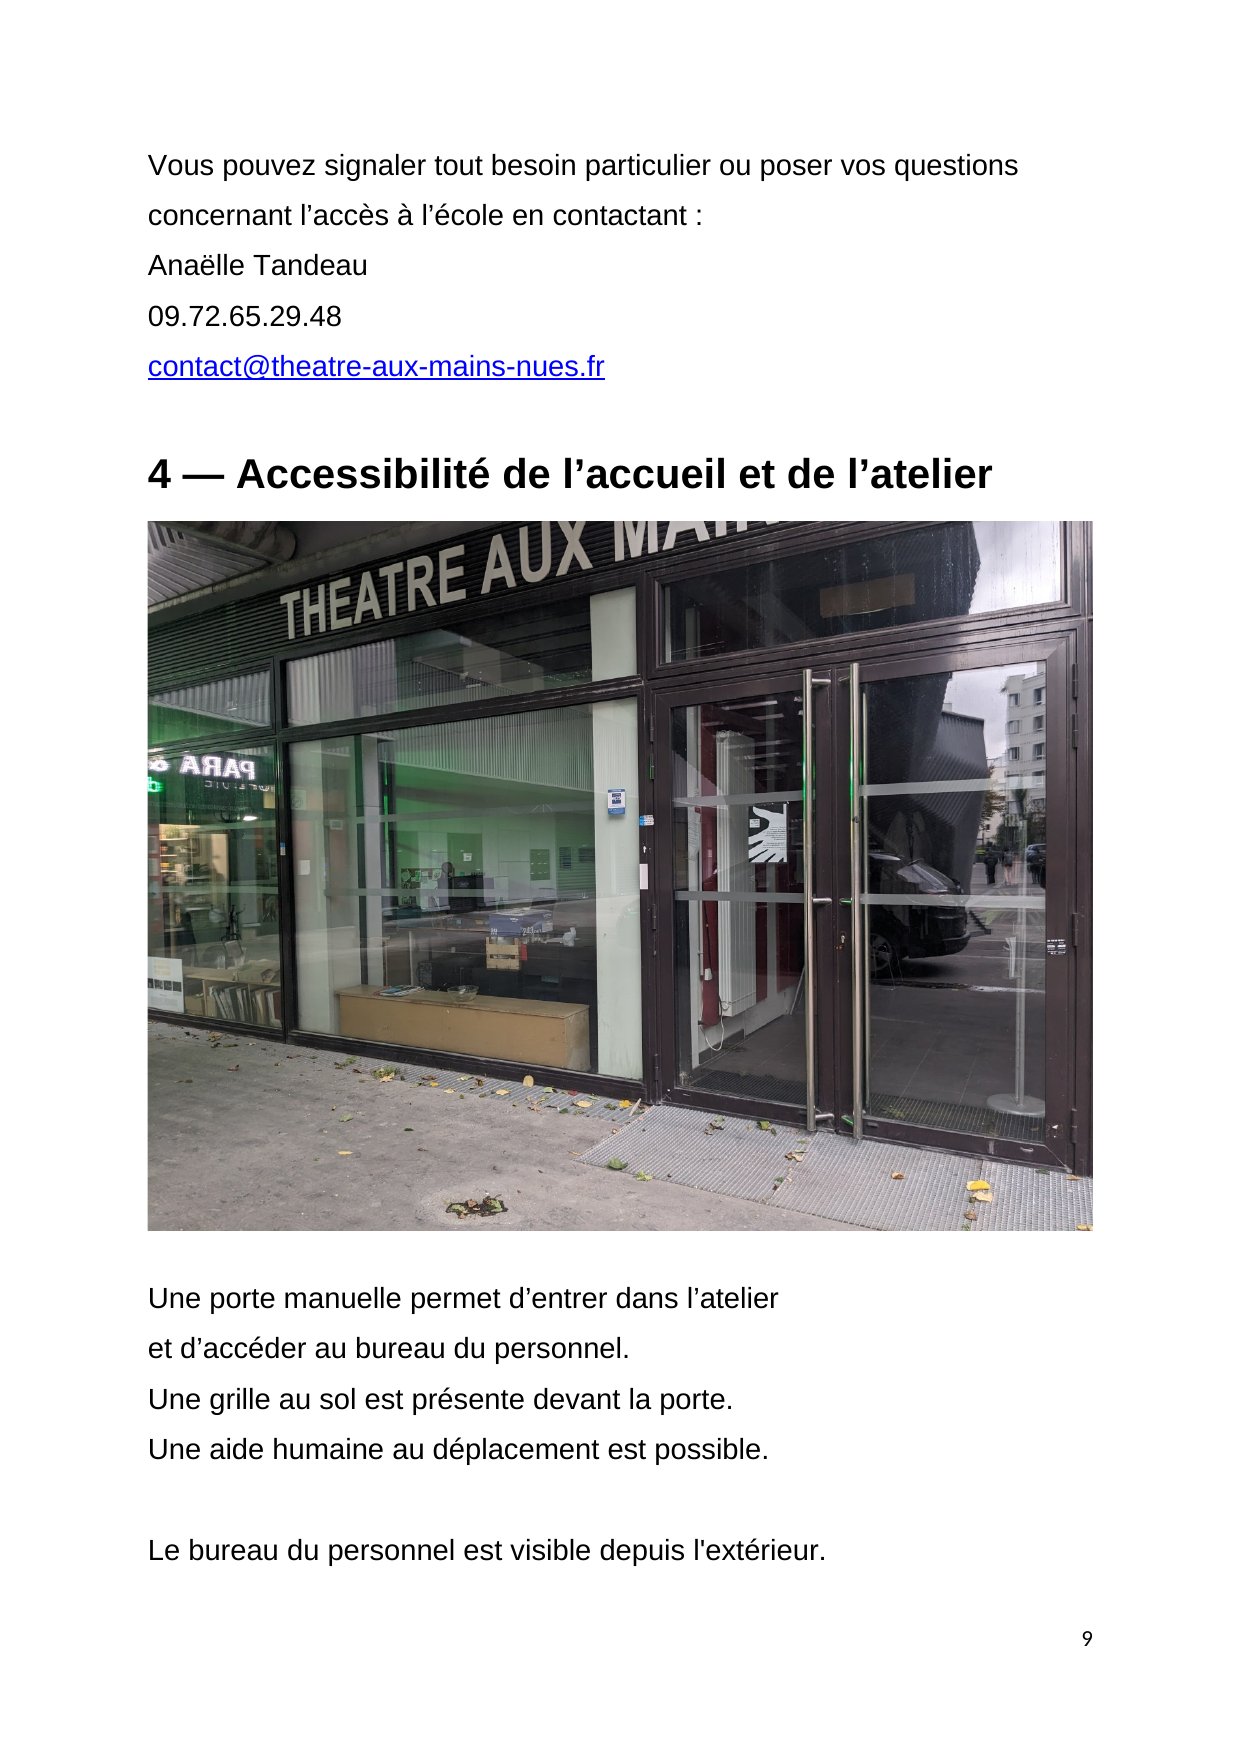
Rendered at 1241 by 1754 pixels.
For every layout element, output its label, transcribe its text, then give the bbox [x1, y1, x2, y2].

picture [147, 521, 1093, 1231]
text Le bureau du personnel est visible depuis l'extérieur. [148, 1533, 1093, 1566]
text Une porte manuelle permet d’entrer dans l’atelier [148, 1281, 1093, 1314]
text Vous pouvez signaler tout besoin particulier ou poser vos questions concernant l’accès à l’école en contactant : [148, 148, 1093, 231]
text Anaëlle Tandeau [148, 248, 1093, 282]
text et d’accéder au bureau du personnel. [148, 1331, 1093, 1365]
text 09.72.65.29.48 [148, 298, 1093, 332]
text contact@theatre-aux-mains-nues.fr [148, 349, 1093, 382]
text 4 — Accessibilité de l’accueil et de l’atelier [148, 449, 1093, 497]
text Une aide humaine au déplacement est possible. [148, 1432, 1093, 1466]
text Une grille au sol est présente devant la porte. [148, 1382, 1093, 1415]
